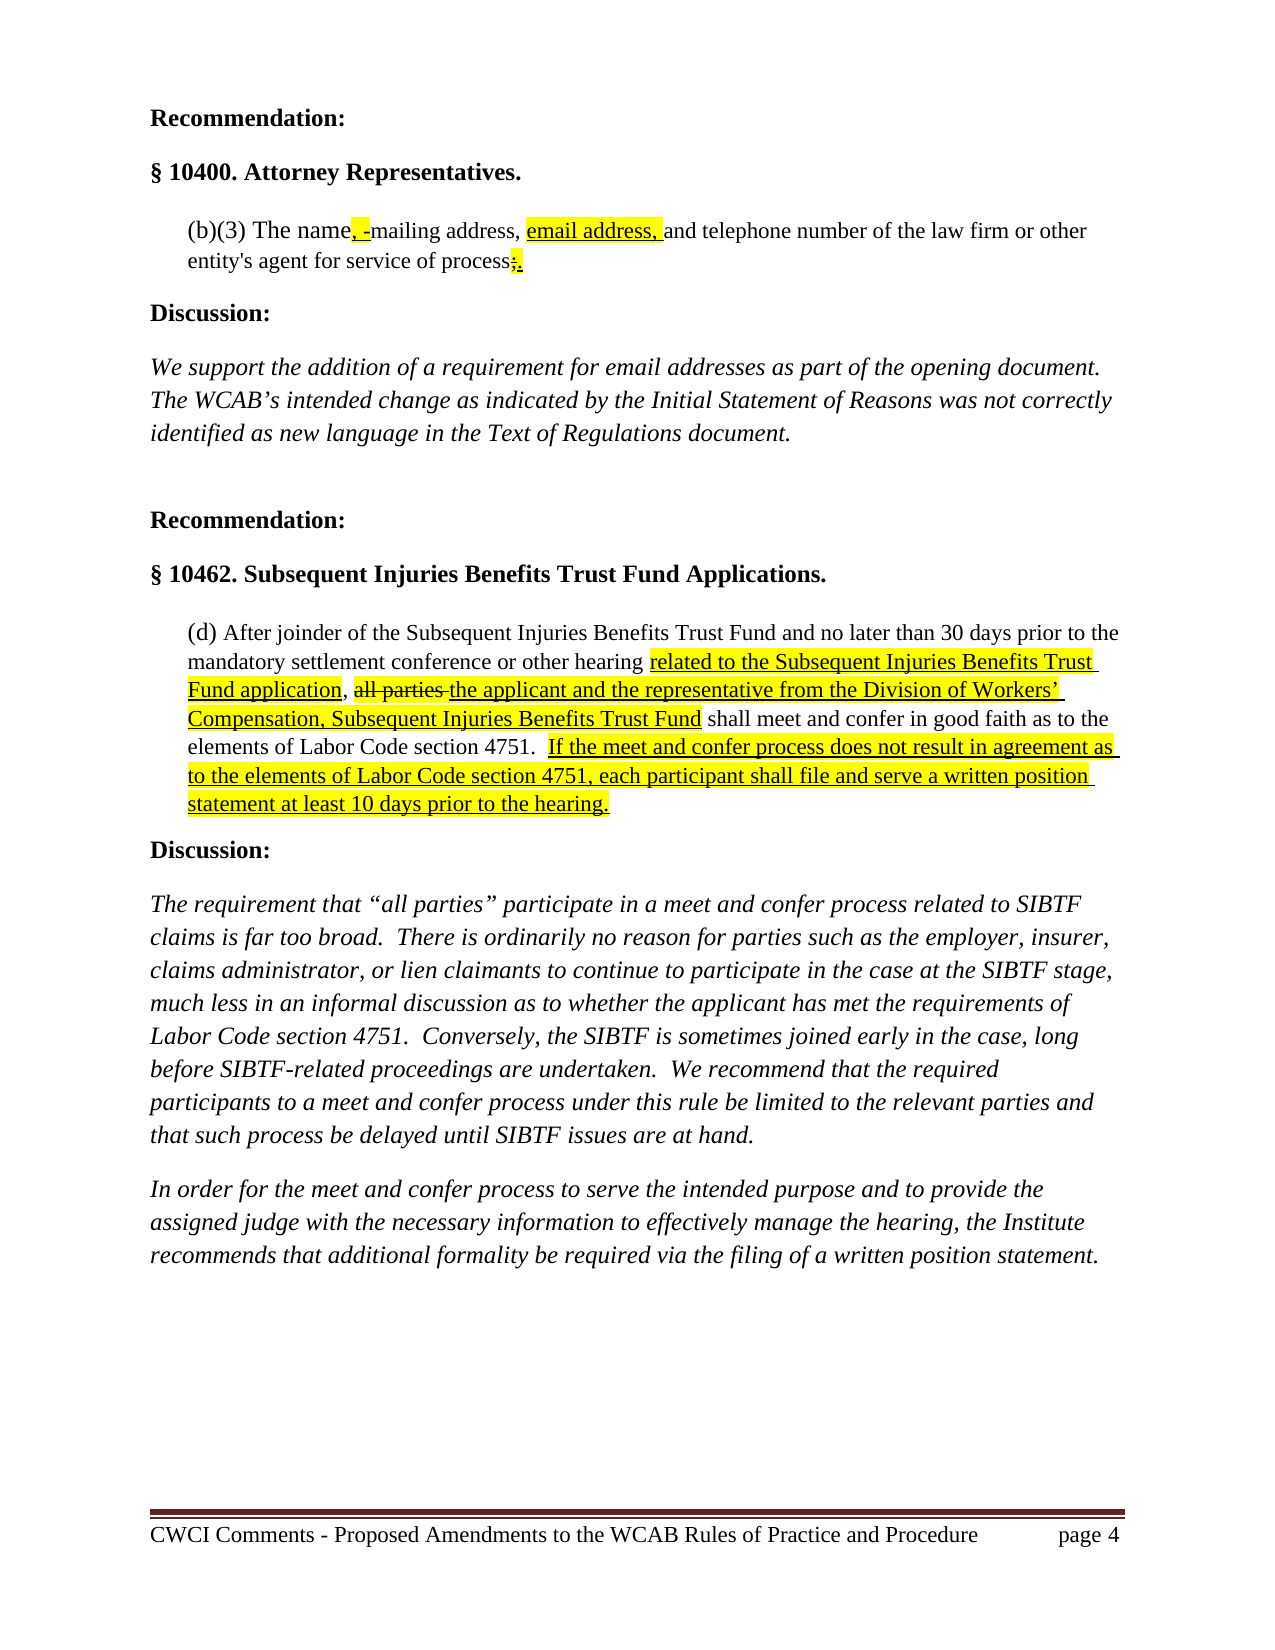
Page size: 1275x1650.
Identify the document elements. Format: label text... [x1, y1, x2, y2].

list (d) After joinder of the Subsequent Injuries Benefits Trust Fund and no later than 30 days prior to the mandatory settlement conference or other hearing related to the Subsequent Injuries Benefits Trust Fund application, all parties the applicant and the representative from the Division of Workers’ Compensation, Subsequent Injuries Benefits Trust Fund shall meet and confer in good faith as to the elements of Labor Code section 4751. If the meet and confer process does not result in agreement as to the elements of Labor Code section 4751, each participant shall file and serve a written position statement at least 10 days prior to the hearing. [187, 617, 1125, 817]
text We support the addition of a requirement for email addresses as part of the opening document. The WCAB’s intended change as indicated by the Initial Statement of Reasons was not correctly identified as new language in the Text of Regulations document. [150, 352, 1125, 447]
text Discussion: [150, 835, 1125, 864]
text § 10400. Attorney Representatives. [150, 157, 1125, 186]
text (b)(3) The name, -mailing address, email address, and telephone number of the law firm or other entity's agent for service of process;. [187, 215, 1125, 274]
text The requirement that “all parties” participate in a meet and confer process related to SIBTF claims is far too broad. There is ordinarily no reason for parties such as the employer, insurer, claims administrator, or lien claimants to continue to participate in the case at the SIBTF stage, much less in an informal discussion as to whether the applicant has met the requirements of Labor Code section 4751. Conversely, the SIBTF is sometimes joined early in the case, long before SIBTF-related proceedings are undertaken. We recommend that the required participants to a meet and confer process under this rule be limited to the relevant parties and that such process be delayed until SIBTF issues are at hand. [150, 889, 1125, 1149]
text Recommendation: [150, 505, 1125, 534]
text § 10462. Subsequent Injuries Benefits Trust Fund Applications. [150, 559, 1125, 588]
text Recommendation: [150, 103, 1125, 132]
text In order for the meet and confer process to serve the intended purpose and to provide the assigned judge with the necessary information to effectively manage the hearing, the Institute recommends that additional formality be required via the filing of a written position statement. [150, 1174, 1125, 1269]
text Discussion: [150, 298, 1125, 327]
